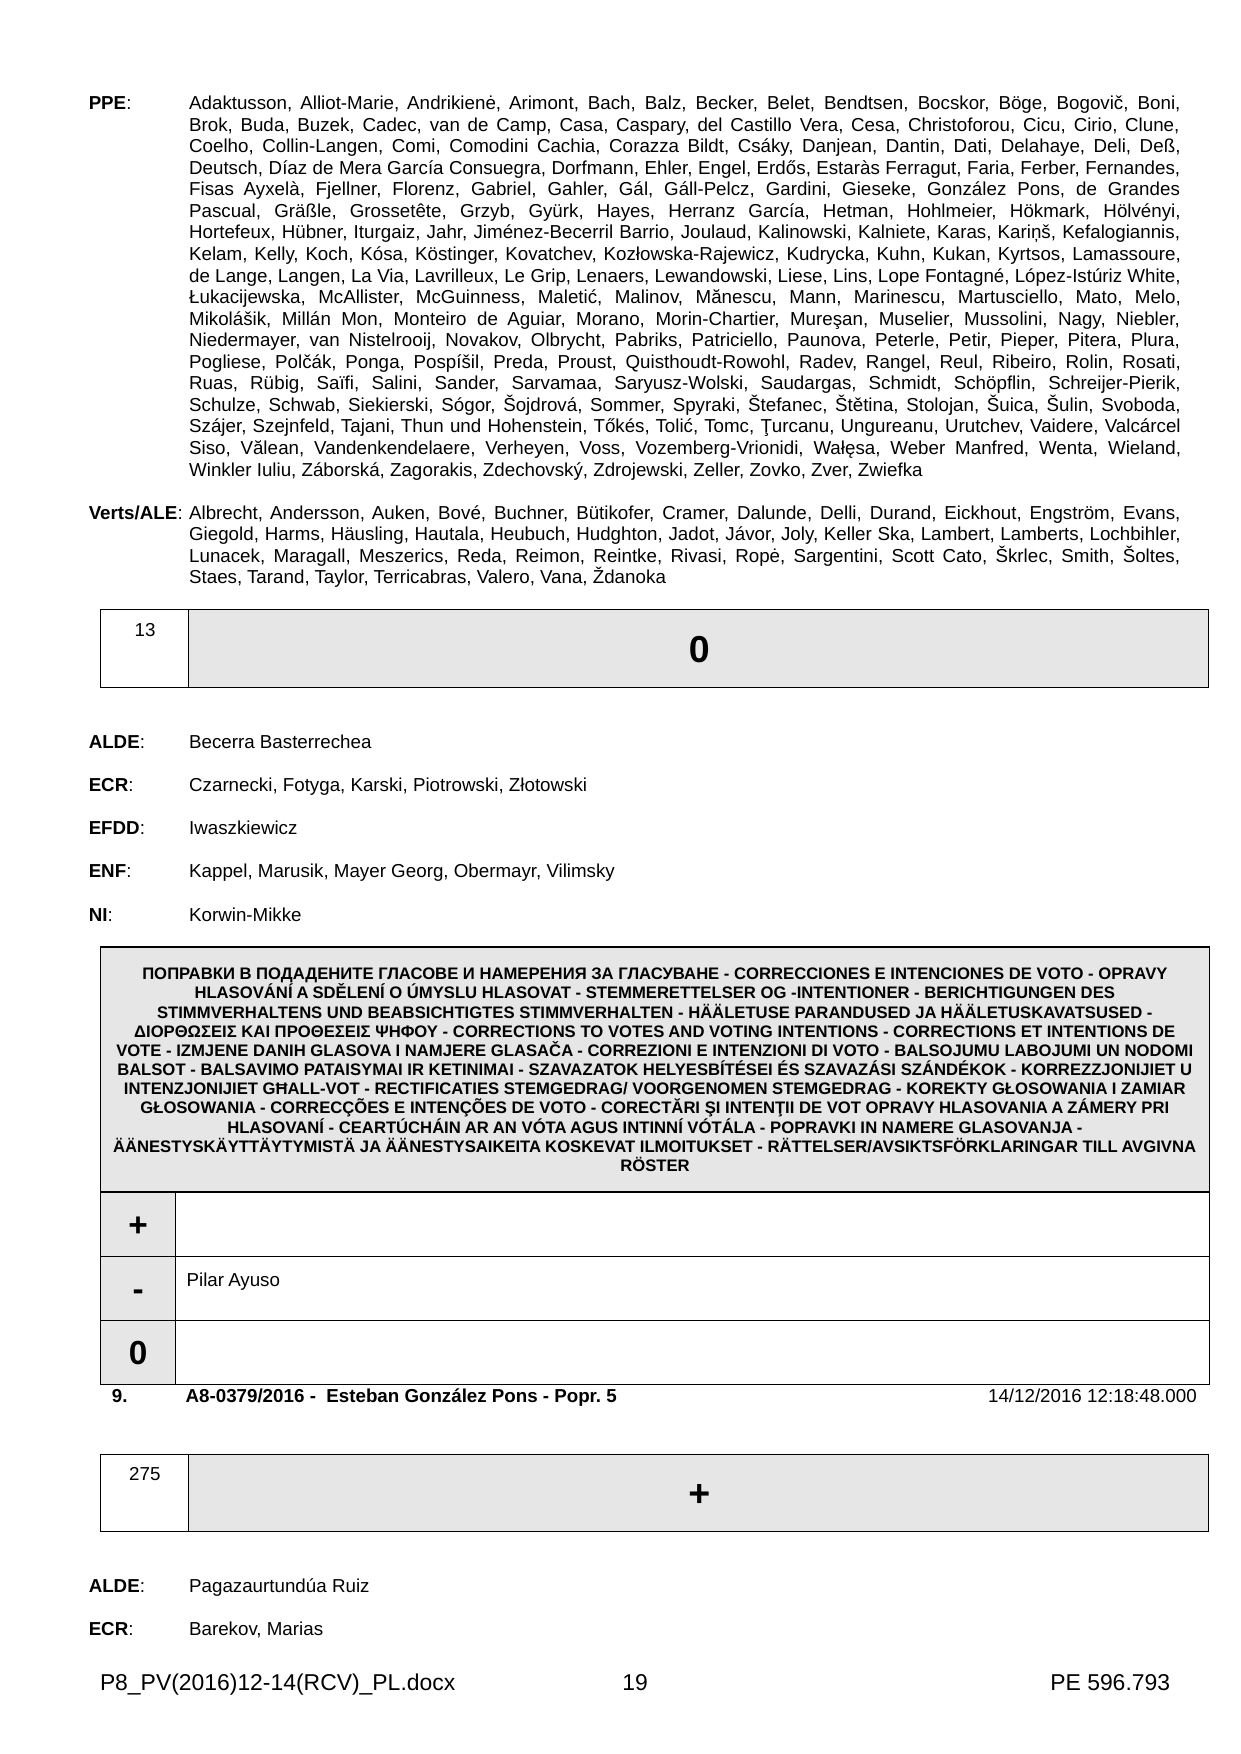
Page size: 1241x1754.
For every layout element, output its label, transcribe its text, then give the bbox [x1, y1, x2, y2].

text PPE: Adaktusson, Alliot-Marie, Andrikienė, Arimont, Bach, Balz, Becker, Belet, Bendtsen, Bocskor, Böge, Bogovič, Boni, Brok, Buda, Buzek, Cadec, van de Camp, Casa, Caspary, del Castillo Vera, Cesa, Christoforou, Cicu, Cirio, Clune, Coelho, Collin-Langen, Comi, Comodini Cachia, Corazza Bildt, Csáky, Danjean, Dantin, Dati, Delahaye, Deli, Deß, Deutsch, Díaz de Mera García Consuegra, Dorfmann, Ehler, Engel, Erdős, Estaràs Ferragut, Faria, Ferber, Fernandes, Fisas Ayxelà, Fjellner, Florenz, Gabriel, Gahler, Gál, Gáll-Pelcz, Gardini, Gieseke, González Pons, de Grandes Pascual, Gräßle, Grossetête, Grzyb, Gyürk, Hayes, Herranz García, Hetman, Hohlmeier, Hökmark, Hölvényi, Hortefeux, Hübner, Iturgaiz, Jahr, Jiménez-Becerril Barrio, Joulaud, Kalinowski, Kalniete, Karas, Kariņš, Kefalogiannis, Kelam, Kelly, Koch, Kósa, Köstinger, Kovatchev, Kozłowska-Rajewicz, Kudrycka, Kuhn, Kukan, Kyrtsos, Lamassoure, de Lange, Langen, La Via, Lavrilleux, Le Grip, Lenaers, Lewandowski, Liese, Lins, Lope Fontagné, López-Istúriz White, Łukacijewska, McAllister, McGuinness, Maletić, Malinov, Mănescu, Mann, Marinescu, Martusciello, Mato, Melo, Mikolášik, Millán Mon, Monteiro de Aguiar, Morano, Morin-Chartier, Mureşan, Muselier, Mussolini, Nagy, Niebler, Niedermayer, van Nistelrooij, Novakov, Olbrycht, Pabriks, Patriciello, Paunova, Peterle, Petir, Pieper, Pitera, Plura, Pogliese, Polčák, Ponga, Pospíšil, Preda, Proust, Quisthoudt-Rowohl, Radev, Rangel, Reul, Ribeiro, Rolin, Rosati, Ruas, Rübig, Saïfi, Salini, Sander, Sarvamaa, Saryusz-Wolski, Saudargas, Schmidt, Schöpflin, Schreijer-Pierik, Schulze, Schwab, Siekierski, Sógor, Šojdrová, Sommer, Spyraki, Štefanec, Štětina, Stolojan, Šuica, Šulin, Svoboda, Szájer, Szejnfeld, Tajani, Thun und Hohenstein, Tőkés, Tolić, Tomc, Ţurcanu, Ungureanu, Urutchev, Vaidere, Valcárcel Siso, Vălean, Vandenkendelaere, Verheyen, Voss, Vozemberg-Vrionidi, Wałęsa, Weber Manfred, Wenta, Wieland, Winkler Iuliu, Záborská, Zagorakis, Zdechovský, Zdrojewski, Zeller, Zovko, Zver, Zwiefka [88, 92, 1181, 480]
table_cell [176, 1321, 1209, 1384]
text NI: Korwin-Mikke [88, 903, 1181, 925]
text ECR: Czarnecki, Fotyga, Karski, Piotrowski, Złotowski [88, 774, 1181, 796]
table_header 13 [101, 610, 188, 687]
table_header + [189, 1455, 1208, 1531]
text ECR: Barekov, Marias [88, 1618, 1181, 1639]
table_header 0 [189, 610, 1208, 687]
table_cell 0 [101, 1321, 175, 1384]
table_cell [176, 1193, 1209, 1256]
text ALDE: Pagazaurtundúa Ruiz [88, 1575, 1181, 1596]
table_cell - [101, 1257, 175, 1320]
table_cell + [101, 1193, 175, 1256]
table_header 275 [101, 1455, 188, 1531]
table_cell Pilar Ayuso [176, 1257, 1209, 1320]
text EFDD: Iwaszkiewicz [88, 817, 1181, 839]
table_cell A8-0379/2016 - Esteban González Pons - Popr. 5 [100, 1385, 954, 1410]
text ALDE: Becerra Basterrechea [88, 731, 1181, 752]
text ENF: Kappel, Marusik, Mayer Georg, Obermayr, Vilimsky [88, 860, 1181, 882]
table_cell 14/12/2016 12:18:48.000 [954, 1385, 1208, 1410]
table_header ПОПРАВКИ В ПОДАДЕНИТЕ ГЛАСОВЕ И НАМЕРЕНИЯ ЗА ГЛАСУВАНЕ - CORRECCIONES E INTENCIONES DE VOTO - OPRAVY HLASOVÁNÍ A SDĚLENÍ O ÚMYSLU HLASOVAT - STEMMERETTELSER OG -INTENTIONER - BERICHTIGUNGEN DES STIMMVERHALTENS UND BEABSICHTIGTES STIMMVERHALTEN - HÄÄLETUSE PARANDUSED JA HÄÄLETUSKAVATSUSED - ΔΙΟΡΘΩΣΕΙΣ ΚΑΙ ΠΡΟΘΕΣΕΙΣ ΨΗΦΟΥ - CORRECTIONS TO VOTES AND VOTING INTENTIONS - CORRECTIONS ET INTENTIONS DE VOTE - IZMJENE DANIH GLASOVA I NAMJERE GLASAČA - CORREZIONI E INTENZIONI DI VOTO - BALSOJUMU LABOJUMI UN NODOMI BALSOT - BALSAVIMO PATAISYMAI IR KETINIMAI - SZAVAZATOK HELYESBÍTÉSEI ÉS SZAVAZÁSI SZÁNDÉKOK - KORREZZJONIJIET U INTENZJONIJIET GĦALL-VOT - RECTIFICATIES STEMGEDRAG/ VOORGENOMEN STEMGEDRAG - KOREKTY GŁOSOWANIA I ZAMIAR GŁOSOWANIA - CORRECÇÕES E INTENÇÕES DE VOTO - CORECTĂRI ŞI INTENŢII DE VOT OPRAVY HLASOVANIA A ZÁMERY PRI HLASOVANÍ - CEARTÚCHÁIN AR AN VÓTA AGUS INTINNÍ VÓTÁLA - POPRAVKI IN NAMERE GLASOVANJA - ÄÄNESTYSKÄYTTÄYTYMISTÄ JA ÄÄNESTYSAIKEITA KOSKEVAT ILMOITUKSET - RÄTTELSER/AVSIKTSFÖRKLARINGAR TILL AVGIVNA RÖSTER [101, 948, 1209, 1191]
text Verts/ALE: Albrecht, Andersson, Auken, Bové, Buchner, Bütikofer, Cramer, Dalunde, Delli, Durand, Eickhout, Engström, Evans, Giegold, Harms, Häusling, Hautala, Heubuch, Hudghton, Jadot, Jávor, Joly, Keller Ska, Lambert, Lamberts, Lochbihler, Lunacek, Maragall, Meszerics, Reda, Reimon, Reintke, Rivasi, Ropė, Sargentini, Scott Cato, Škrlec, Smith, Šoltes, Staes, Tarand, Taylor, Terricabras, Valero, Vana, Ždanoka [88, 502, 1181, 588]
